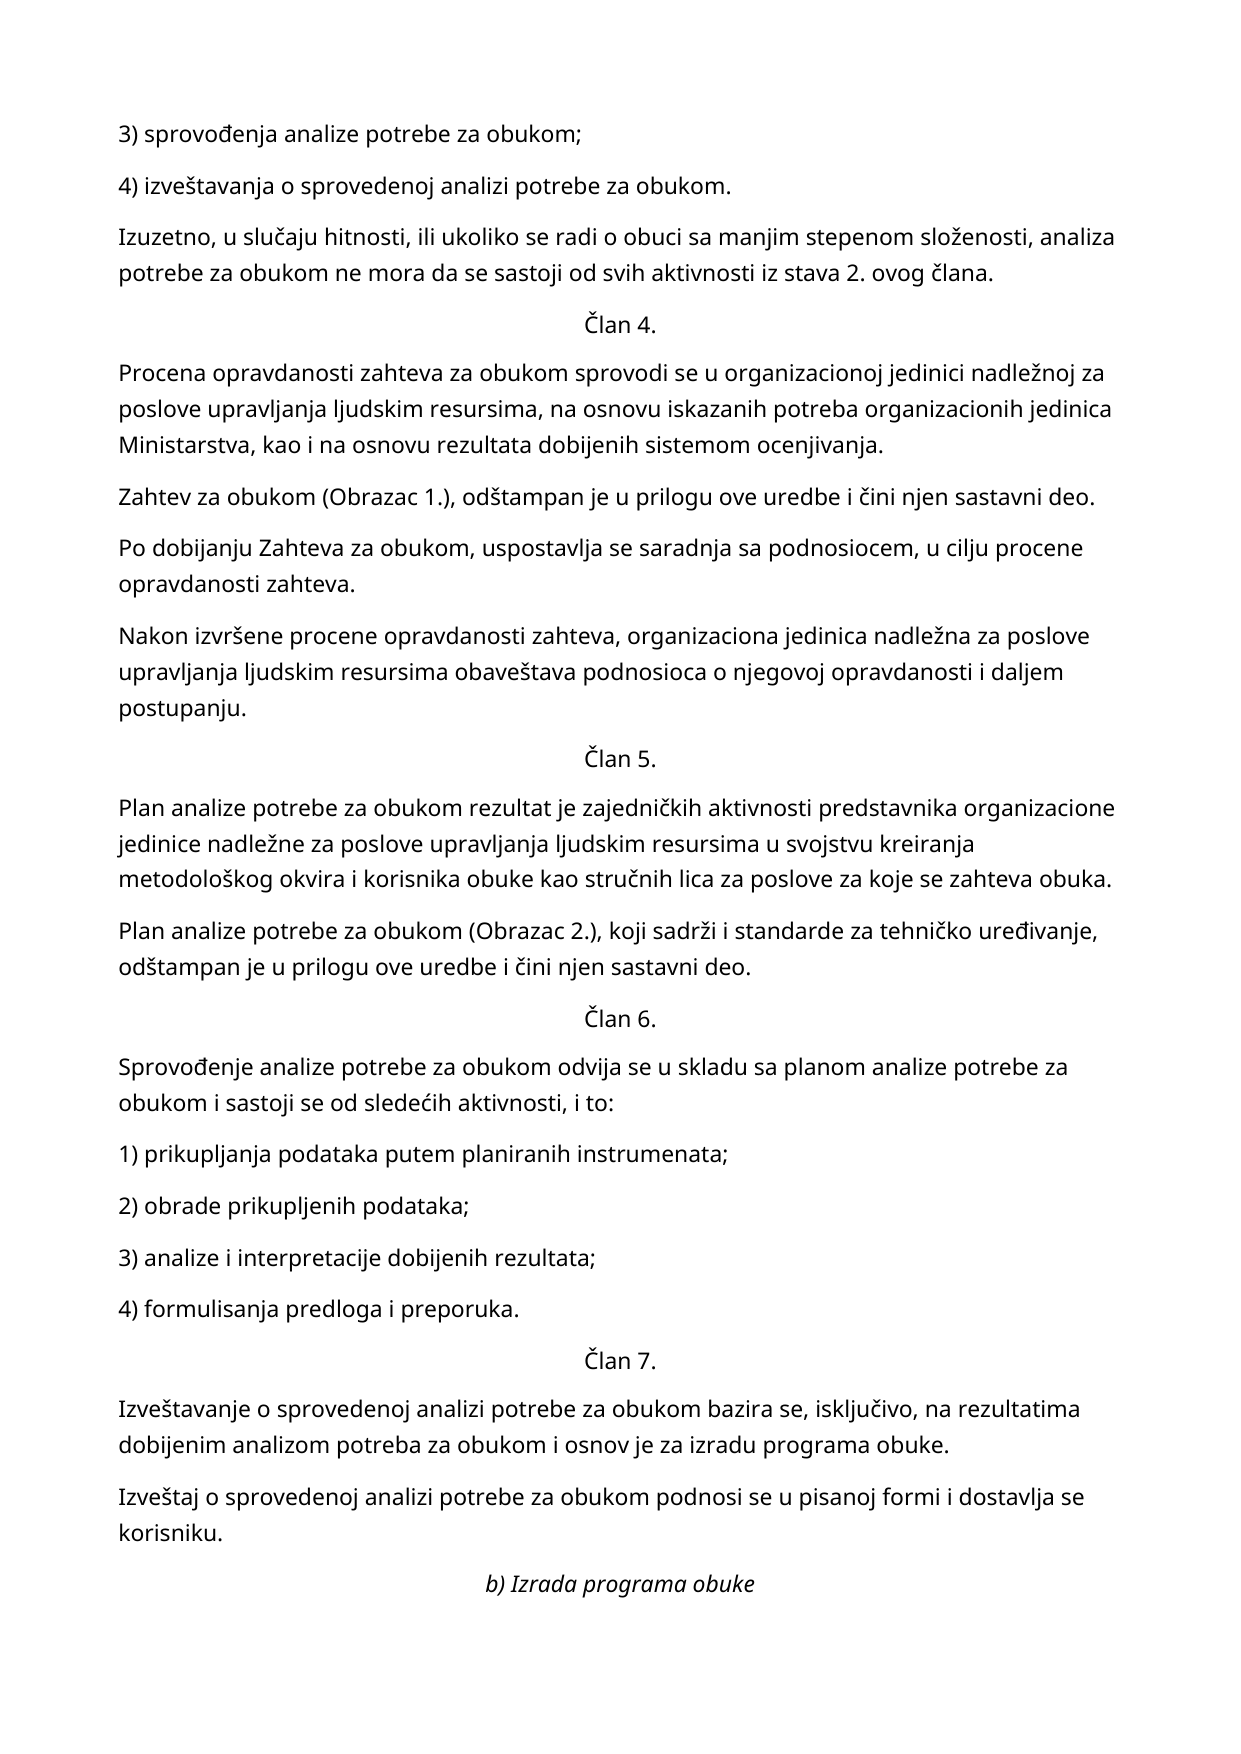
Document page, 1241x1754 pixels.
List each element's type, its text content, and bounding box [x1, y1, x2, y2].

text 1) prikuplјanja podataka putem planiranih instrumenata; [118, 1138, 1122, 1170]
text Sprovođenje analize potrebe za obukom odvija se u skladu sa planom analize potrebe za obukom i sastoji se od sledećih aktivnosti, i to: [118, 1051, 1122, 1118]
text Zahtev za obukom (Obrazac 1.), odštampan je u prilogu ove uredbe i čini njen sastavni deo. [118, 481, 1122, 512]
text Član 6. [118, 1002, 1122, 1034]
text 2) obrade prikuplјenih podataka; [118, 1190, 1122, 1221]
text 4) izveštavanja o sprovedenoj analizi potrebe za obukom. [118, 170, 1122, 201]
text Izuzetno, u slučaju hitnosti, ili ukoliko se radi o obuci sa manjim stepenom složenosti, analiza potrebe za obukom ne mora da se sastoji od svih aktivnosti iz stava 2. ovog člana. [118, 221, 1122, 288]
text Član 7. [118, 1345, 1122, 1376]
text Po dobijanju Zahteva za obukom, uspostavlјa se saradnja sa podnosiocem, u cilјu procene opravdanosti zahteva. [118, 532, 1122, 599]
text 4) formulisanja predloga i preporuka. [118, 1293, 1122, 1324]
text 3) analize i interpretacije dobijenih rezultata; [118, 1242, 1122, 1273]
text Izveštaj o sprovedenoj analizi potrebe za obukom podnosi se u pisanoj formi i dostavlјa se korisniku. [118, 1481, 1122, 1548]
text 3) sprovođenja analize potrebe za obukom; [118, 118, 1122, 149]
text Član 4. [118, 309, 1122, 340]
text Procena opravdanosti zahteva za obukom sprovodi se u organizacionoj jedinici nadležnoj za poslove upravlјanja lјudskim resursima, na osnovu iskazanih potreba organizacionih jedinica Ministarstva, kao i na osnovu rezultata dobijenih sistemom ocenjivanja. [118, 357, 1122, 460]
text Plan analize potrebe za obukom (Obrazac 2.), koji sadrži i standarde za tehničko uređivanje, odštampan je u prilogu ove uredbe i čini njen sastavni deo. [118, 915, 1122, 982]
text Nakon izvršene procene opravdanosti zahteva, organizaciona jedinica nadležna za poslove upravlјanja lјudskim resursima obaveštava podnosioca o njegovoj opravdanosti i dalјem postupanju. [118, 620, 1122, 723]
text Član 5. [118, 743, 1122, 774]
text Izveštavanje o sprovedenoj analizi potrebe za obukom bazira se, isklјučivo, na rezultatima dobijenim analizom potreba za obukom i osnov je za izradu programa obuke. [118, 1393, 1122, 1460]
text b) Izrada programa obuke [118, 1568, 1122, 1599]
text Plan analize potrebe za obukom rezultat je zajedničkih aktivnosti predstavnika organizacione jedinice nadležne za poslove upravlјanja lјudskim resursima u svojstvu kreiranja metodološkog okvira i korisnika obuke kao stručnih lica za poslove za koje se zahteva obuka. [118, 792, 1122, 895]
